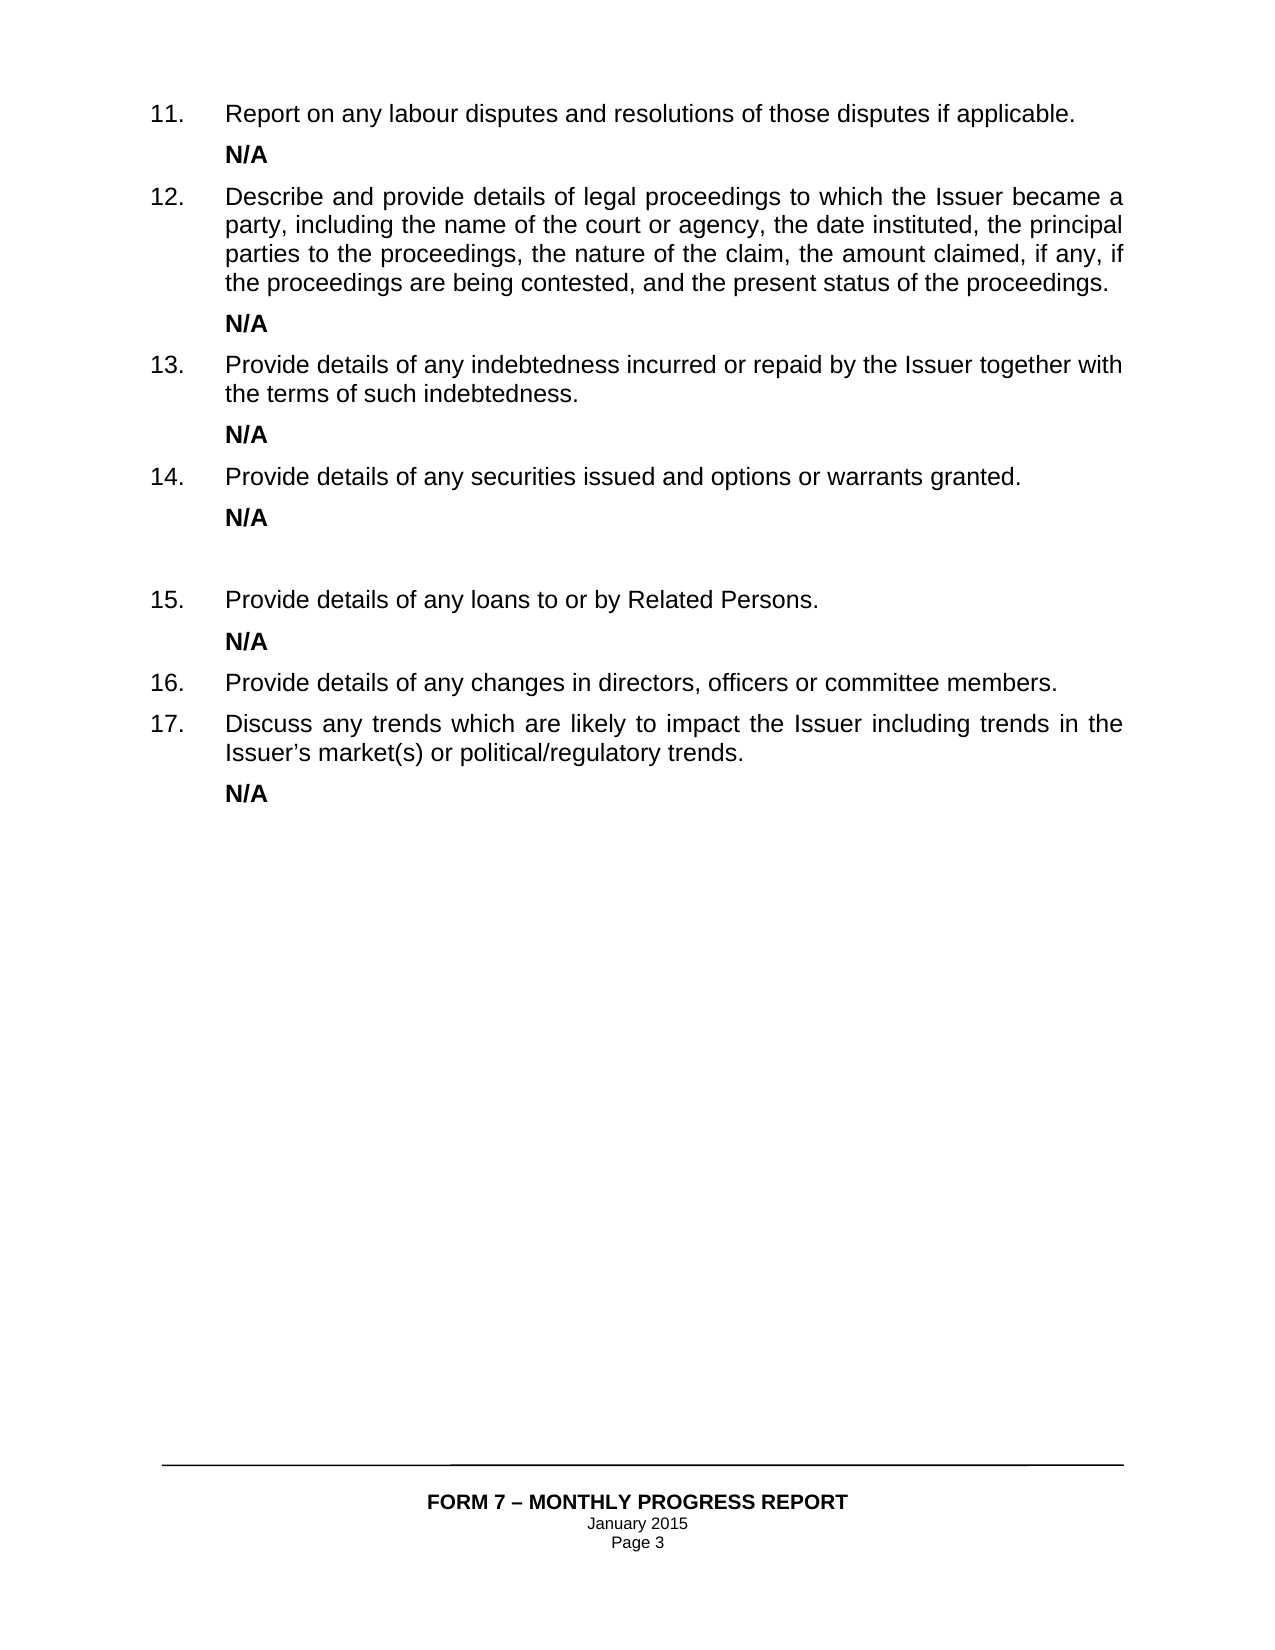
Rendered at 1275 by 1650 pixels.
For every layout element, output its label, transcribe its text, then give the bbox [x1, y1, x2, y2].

list Provide details of any indebtedness incurred or repaid by the Issuer together with the terms of such indebtedness. [150, 350, 1125, 408]
list Describe and provide details of legal proceedings to which the Issuer became a party, including the name of the court or agency, the date instituted, the principal parties to the proceedings, the nature of the claim, the amount claimed, if any, if the proceedings are being contested, and the present status of the proceedings. [150, 182, 1125, 297]
list Provide details of any securities issued and options or warrants granted. [150, 462, 1125, 490]
list Provide details of any changes in directors, officers or committee members. [150, 668, 1125, 697]
list Discuss any trends which are likely to impact the Issuer including trends in the Issuer’s market(s) or political/regulatory trends. [150, 709, 1125, 767]
list N/A [225, 627, 1125, 655]
list Report on any labour disputes and resolutions of those disputes if applicable. [150, 99, 1125, 128]
list N/A [225, 779, 1125, 808]
list N/A [225, 503, 1125, 532]
list N/A [225, 309, 1125, 338]
list N/A [225, 420, 1125, 449]
list Provide details of any loans to or by Related Persons. [150, 585, 1125, 614]
list N/A [225, 140, 1125, 169]
